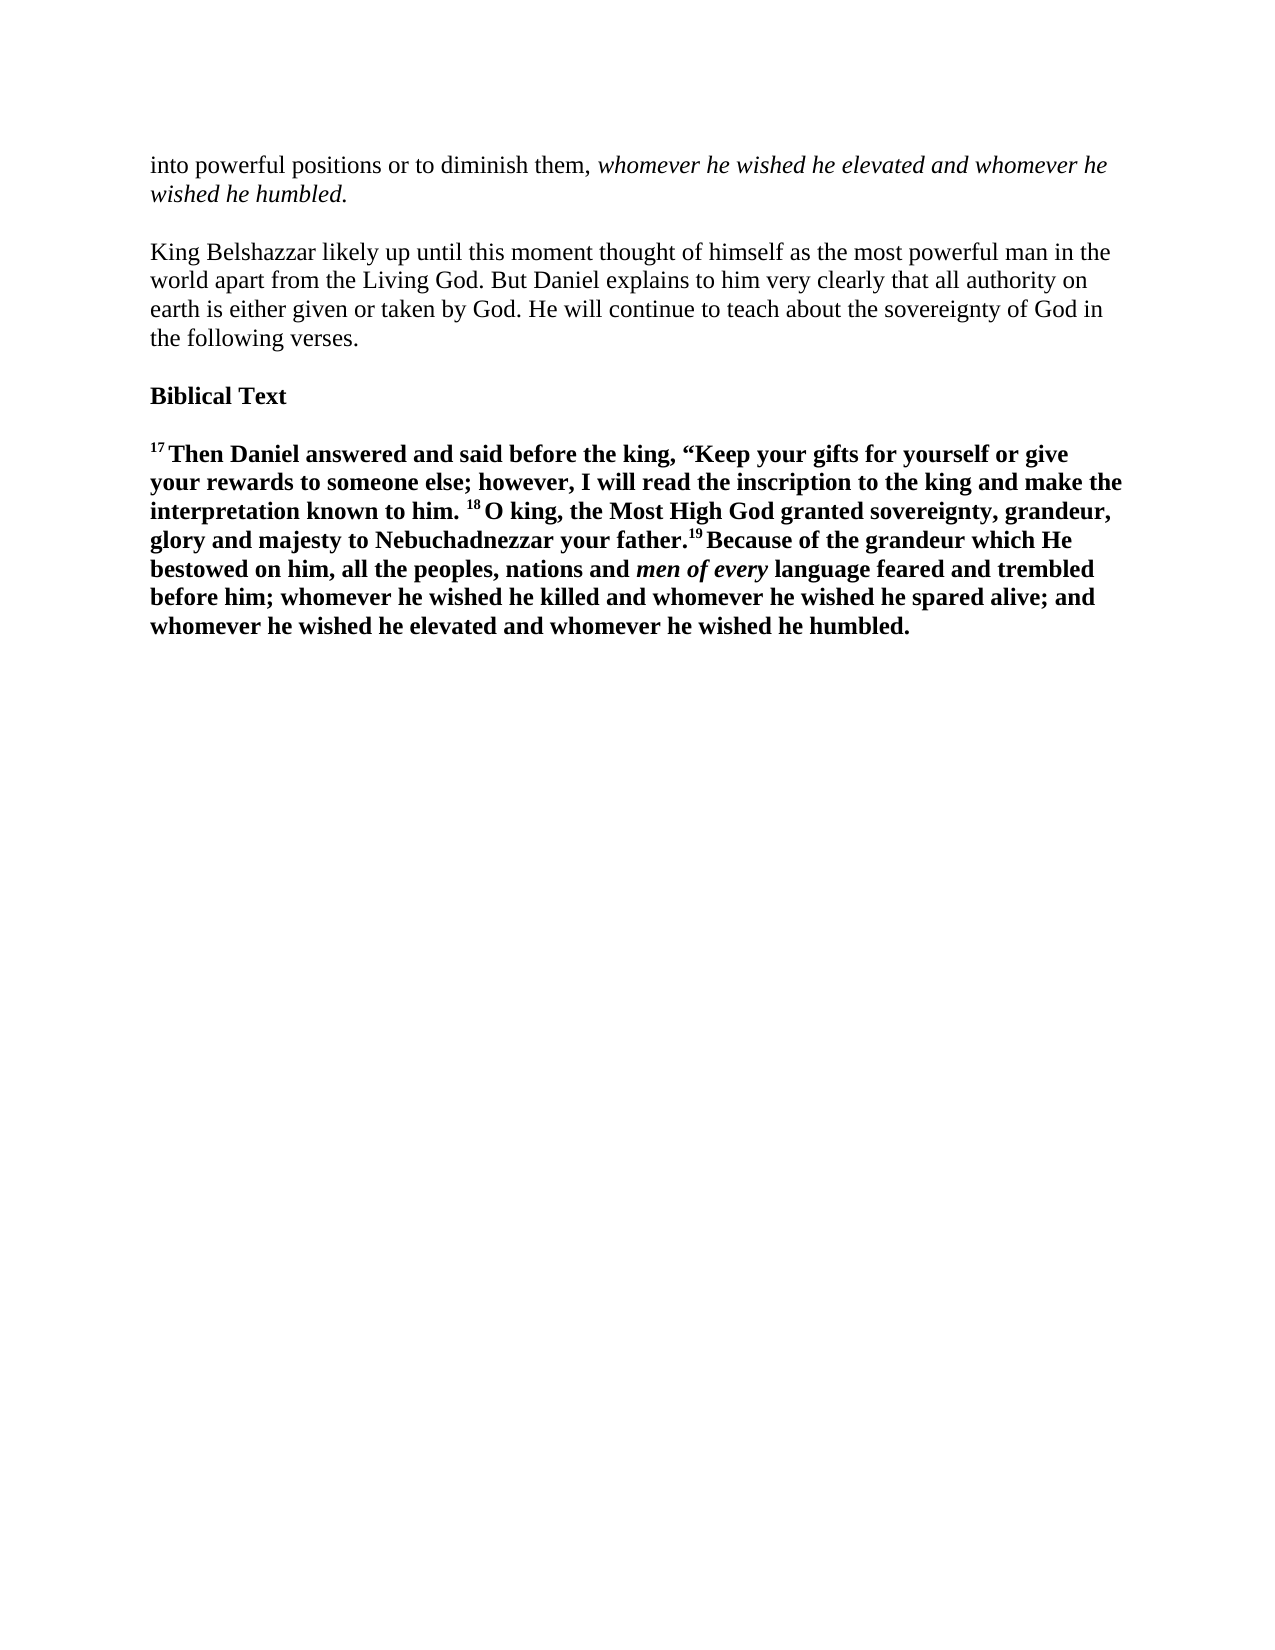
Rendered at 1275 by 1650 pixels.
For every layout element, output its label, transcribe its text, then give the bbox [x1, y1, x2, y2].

text 17 Then Daniel answered and said before the king, “Keep your gifts for yourself or give your rewards to someone else; however, I will read the inscription to the king and make the interpretation known to him. 18 O king, the Most High God granted sovereignty, grandeur, glory and majesty to Nebuchadnezzar your father.19 Because of the grandeur which He bestowed on him, all the peoples, nations and men of every language feared and trembled before him; whomever he wished he killed and whomever he wished he spared alive; and whomever he wished he elevated and whomever he wished he humbled. [150, 439, 1125, 640]
text Biblical Text [150, 381, 1125, 409]
text King Belshazzar likely up until this moment thought of himself as the most powerful man in the world apart from the Living God. But Daniel explains to him very clearly that all authority on earth is either given or taken by God. He will continue to teach about the sovereignty of God in the following verses. [150, 237, 1125, 352]
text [150, 150, 1125, 207]
